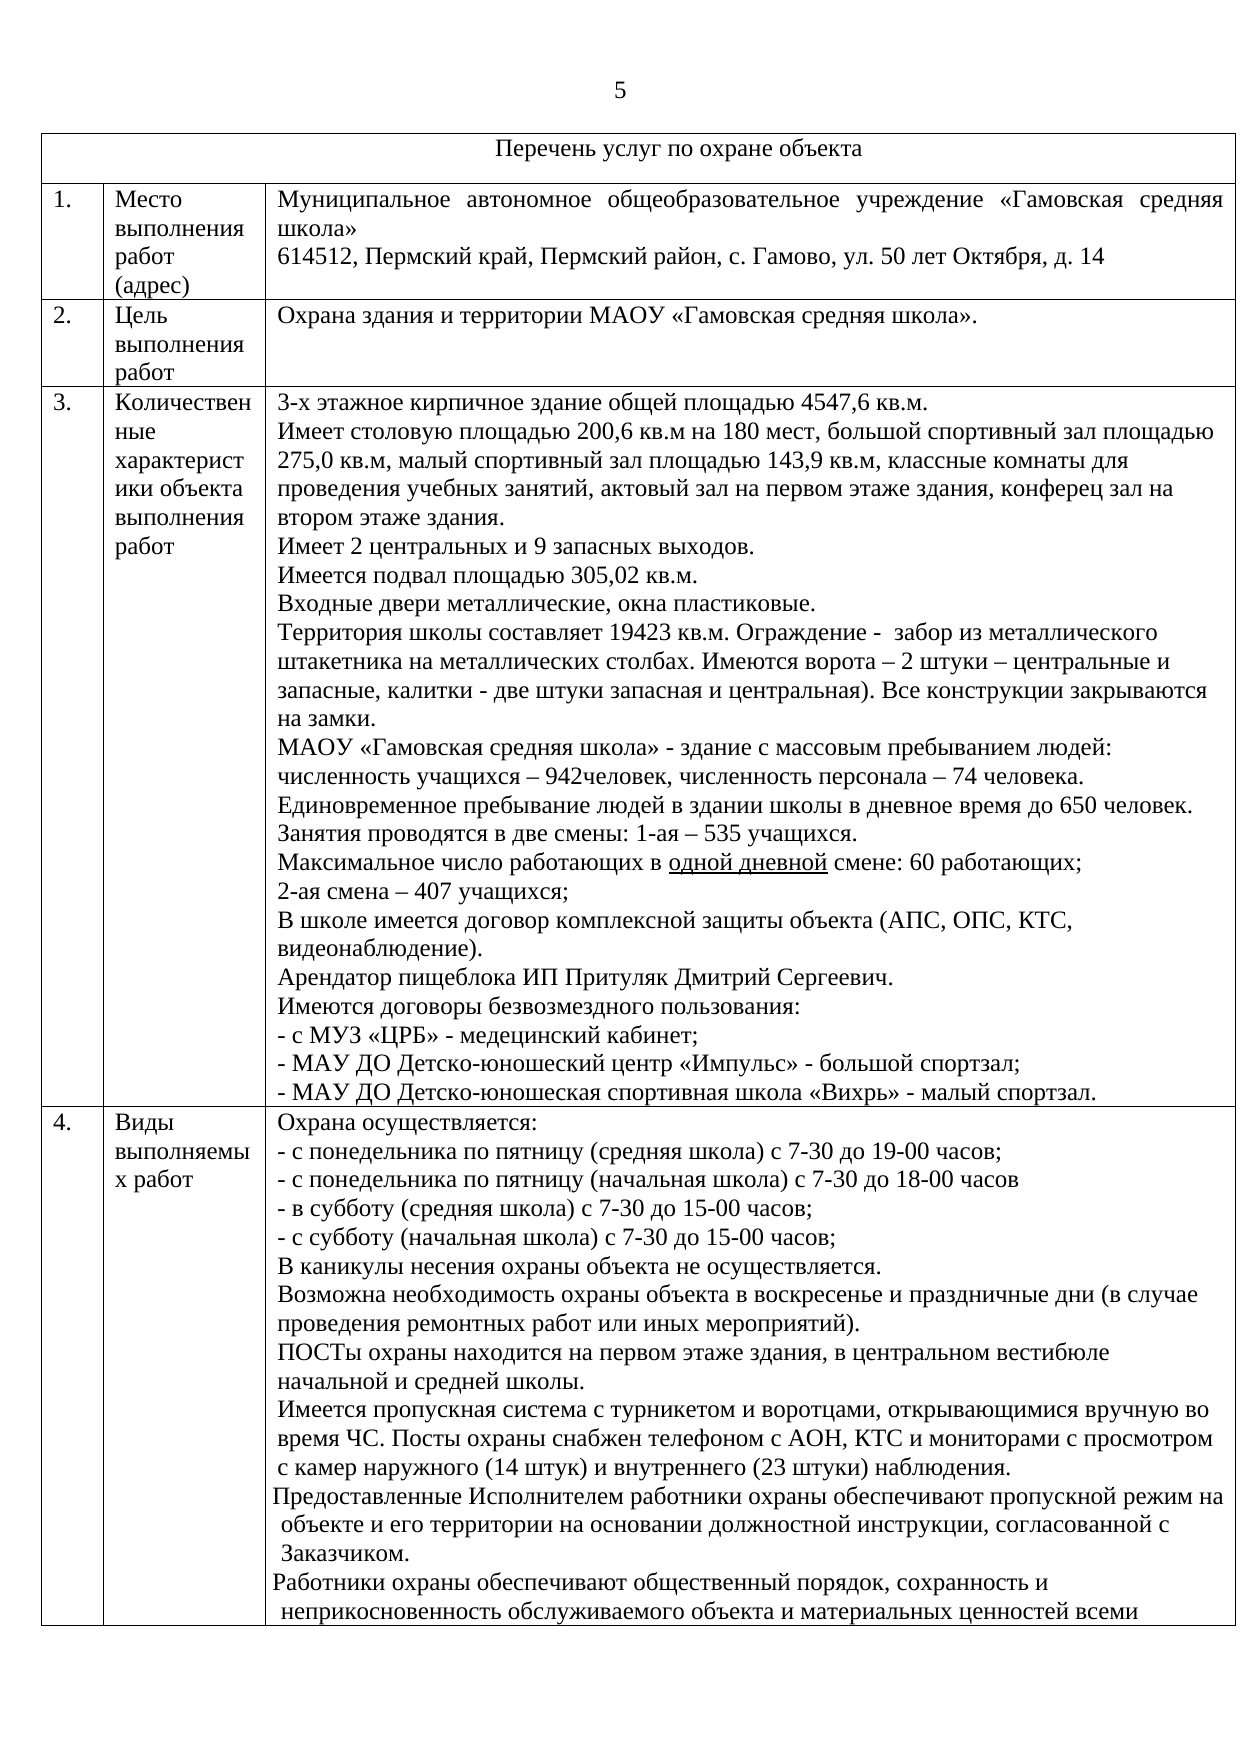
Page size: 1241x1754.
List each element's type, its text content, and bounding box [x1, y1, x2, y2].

table_cell 3-х этажное кирпичное здание общей площадью 4547,6 кв.м. Имеет столовую площадью 200,6 кв.м на 180 мест, большой спортивный зал площадью 275,0 кв.м, малый спортивный зал площадью 143,9 кв.м, классные комнаты для проведения учебных занятий, актовый зал на первом этаже здания, конферец зал на втором этаже здания. Имеет 2 центральных и 9 запасных выходов. Имеется подвал площадью 305,02 кв.м. Входные двери металлические, окна пластиковые. Территория школы составляет 19423 кв.м. Ограждение - забор из металлического штакетника на металлических столбах. Имеются ворота – 2 штуки – центральные и запасные, калитки - две штуки запасная и центральная). Все конструкции закрываются на замки. МАОУ «Гамовская средняя школа» - здание с массовым пребыванием людей: численность учащихся – 942человек, численность персонала – 74 человека. Единовременное пребывание людей в здании школы в дневное время до 650 человек. Занятия проводятся в две смены: 1-ая – 535 учащихся. Максимальное число работающих в одной дневной смене: 60 работающих; 2-ая смена – 407 учащихся; В школе имеется договор комплексной защиты объекта (АПС, ОПС, КТС, видеонаблюдение). Арендатор пищеблока ИП Притуляк Дмитрий Сергеевич. Имеются договоры безвозмездного пользования: - с МУЗ «ЦРБ» - медецинский кабинет; - МАУ ДО Детско-юношеский центр «Импульс» - большой спортзал; - МАУ ДО Детско-юношеская спортивная школа «Вихрь» - малый спортзал. [266, 387, 1235, 1106]
table_cell Количественные характеристики объекта выполнения работ [104, 387, 265, 1106]
table_header Перечень услуг по охране объекта [42, 134, 1235, 183]
table_cell Место выполнения работ (адрес) [104, 184, 265, 299]
table_cell 1. [42, 184, 103, 299]
table_cell Охрана здания и территории МАОУ «Гамовская средняя школа». [266, 300, 1235, 386]
table_cell 4. [42, 1107, 103, 1624]
table_cell 2. [42, 300, 103, 386]
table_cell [266, 1107, 1235, 1624]
table_cell 3. [42, 387, 103, 1106]
table_cell Цель выполнения работ [104, 300, 265, 386]
table_cell Муниципальное автономное общеобразовательное учреждение «Гамовская средняя школа» 614512, Пермский край, Пермский район, с. Гамово, ул. 50 лет Октября, д. 14 [266, 184, 1235, 299]
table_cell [104, 1107, 265, 1624]
